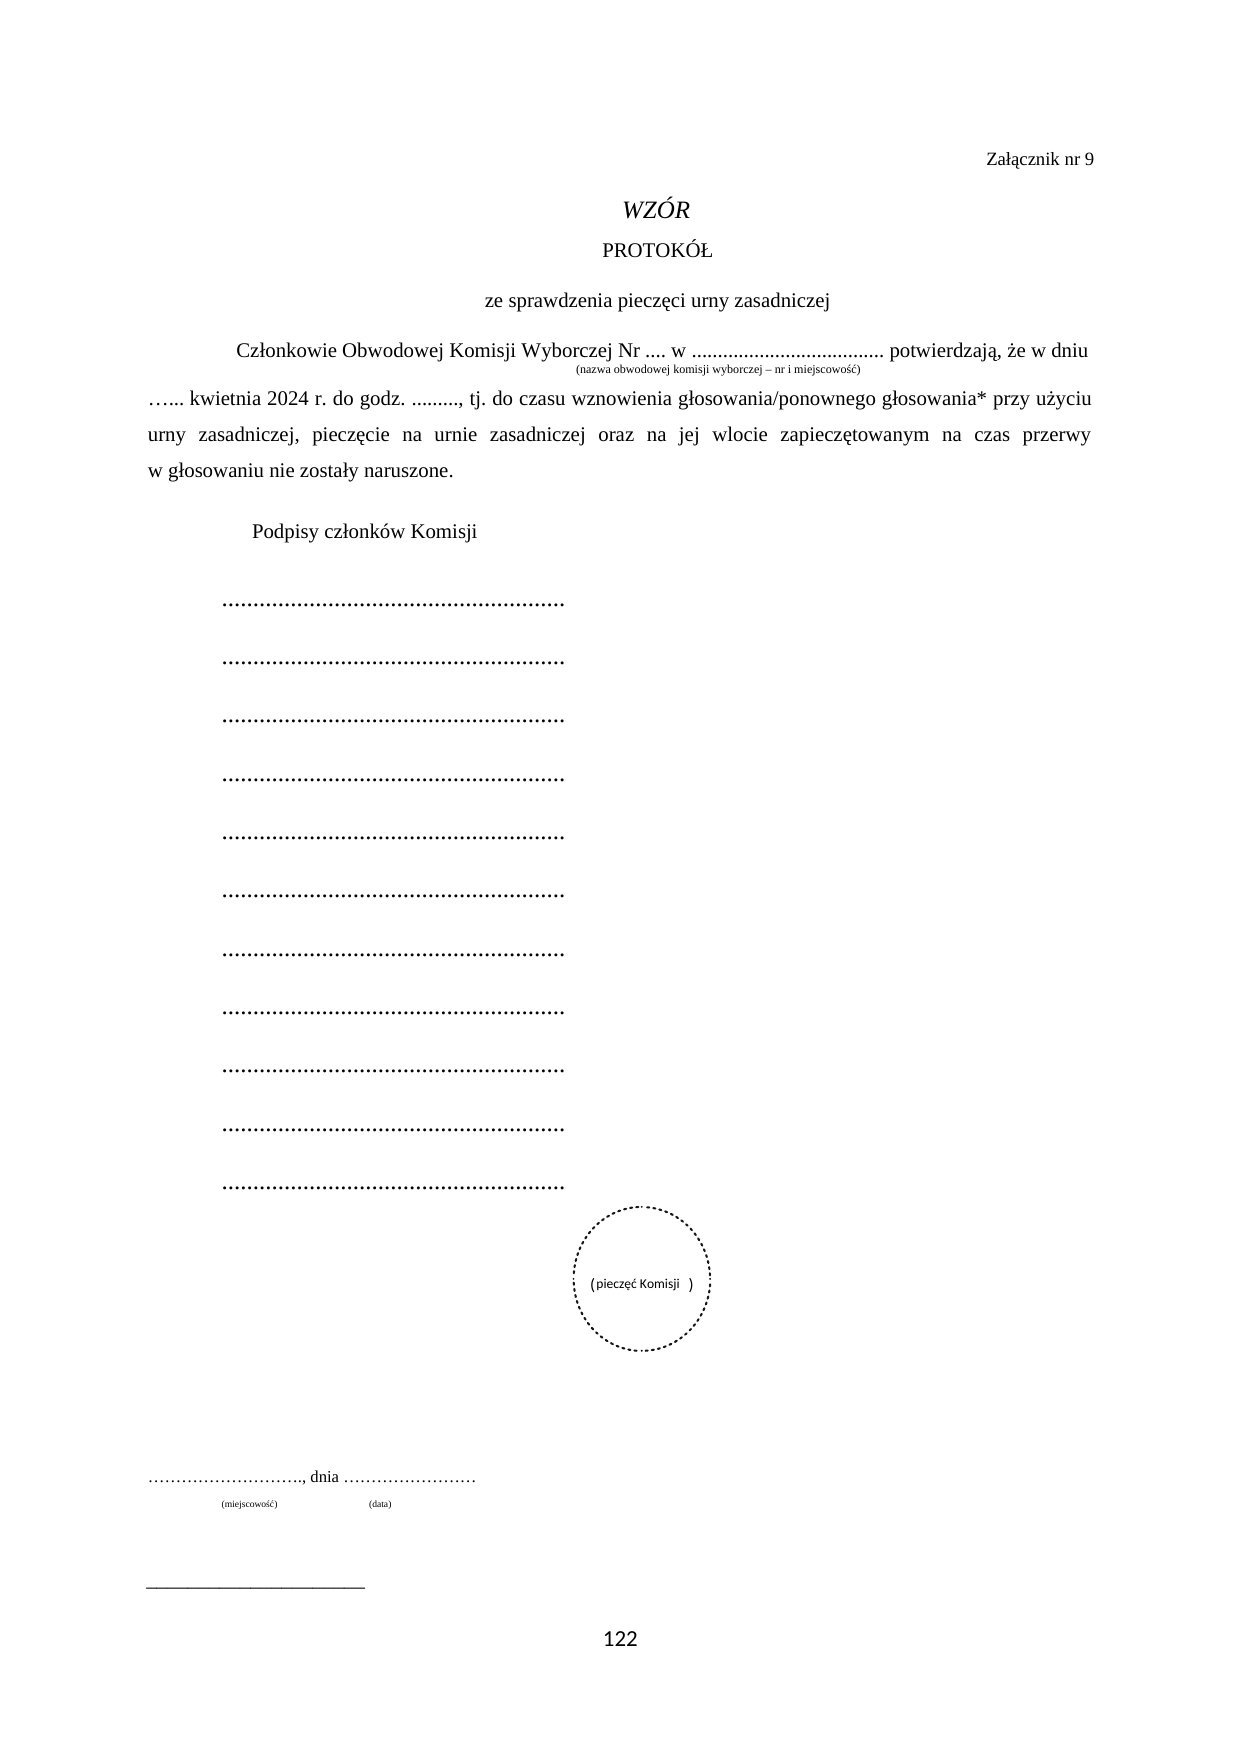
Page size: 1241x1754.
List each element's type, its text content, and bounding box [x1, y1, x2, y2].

text ………………………., dnia …………………… [148, 1309, 1076, 1486]
text ....................................................... [148, 693, 1093, 730]
text ....................................................... [148, 634, 1093, 672]
text ....................................................... [148, 809, 1093, 847]
text (nazwa obwodowej komisji wyborczej – nr i miejscowość) [221, 362, 1093, 386]
text …... kwietnia 2024 r. do godz. ........., tj. do czasu wznowienia głosowania/ponownego głosowania* przy użyciu urny zasadniczej, pieczęcie na urnie zasadniczej oraz na jej wlocie zapieczętowanym na czas przerwy w głosowaniu nie zostały naruszone. [148, 386, 1093, 482]
text ....................................................... [148, 1101, 1093, 1138]
text ze sprawdzenia pieczęci urny zasadniczej [217, 288, 1024, 312]
text Członkowie Obwodowej Komisji Wyborczej Nr .... w ..................................... potwierdzają, że w dniu [148, 338, 1093, 362]
text Załącznik nr 9 [148, 148, 1094, 169]
text (miejscowość) (data) [148, 1498, 1076, 1517]
text WZÓR [148, 195, 1093, 224]
text ....................................................... [148, 1043, 1093, 1080]
text ....................................................... [148, 868, 1093, 905]
text ....................................................... [148, 926, 1093, 963]
text PROTOKÓŁ [217, 238, 1024, 262]
text Podpisy członków Komisji [178, 519, 1093, 543]
text ....................................................... [148, 1159, 1093, 1197]
text ....................................................... [148, 984, 1093, 1022]
text ....................................................... [148, 751, 1093, 788]
text ....................................................... [148, 576, 1093, 613]
text _____________________ [146, 1567, 1093, 1591]
